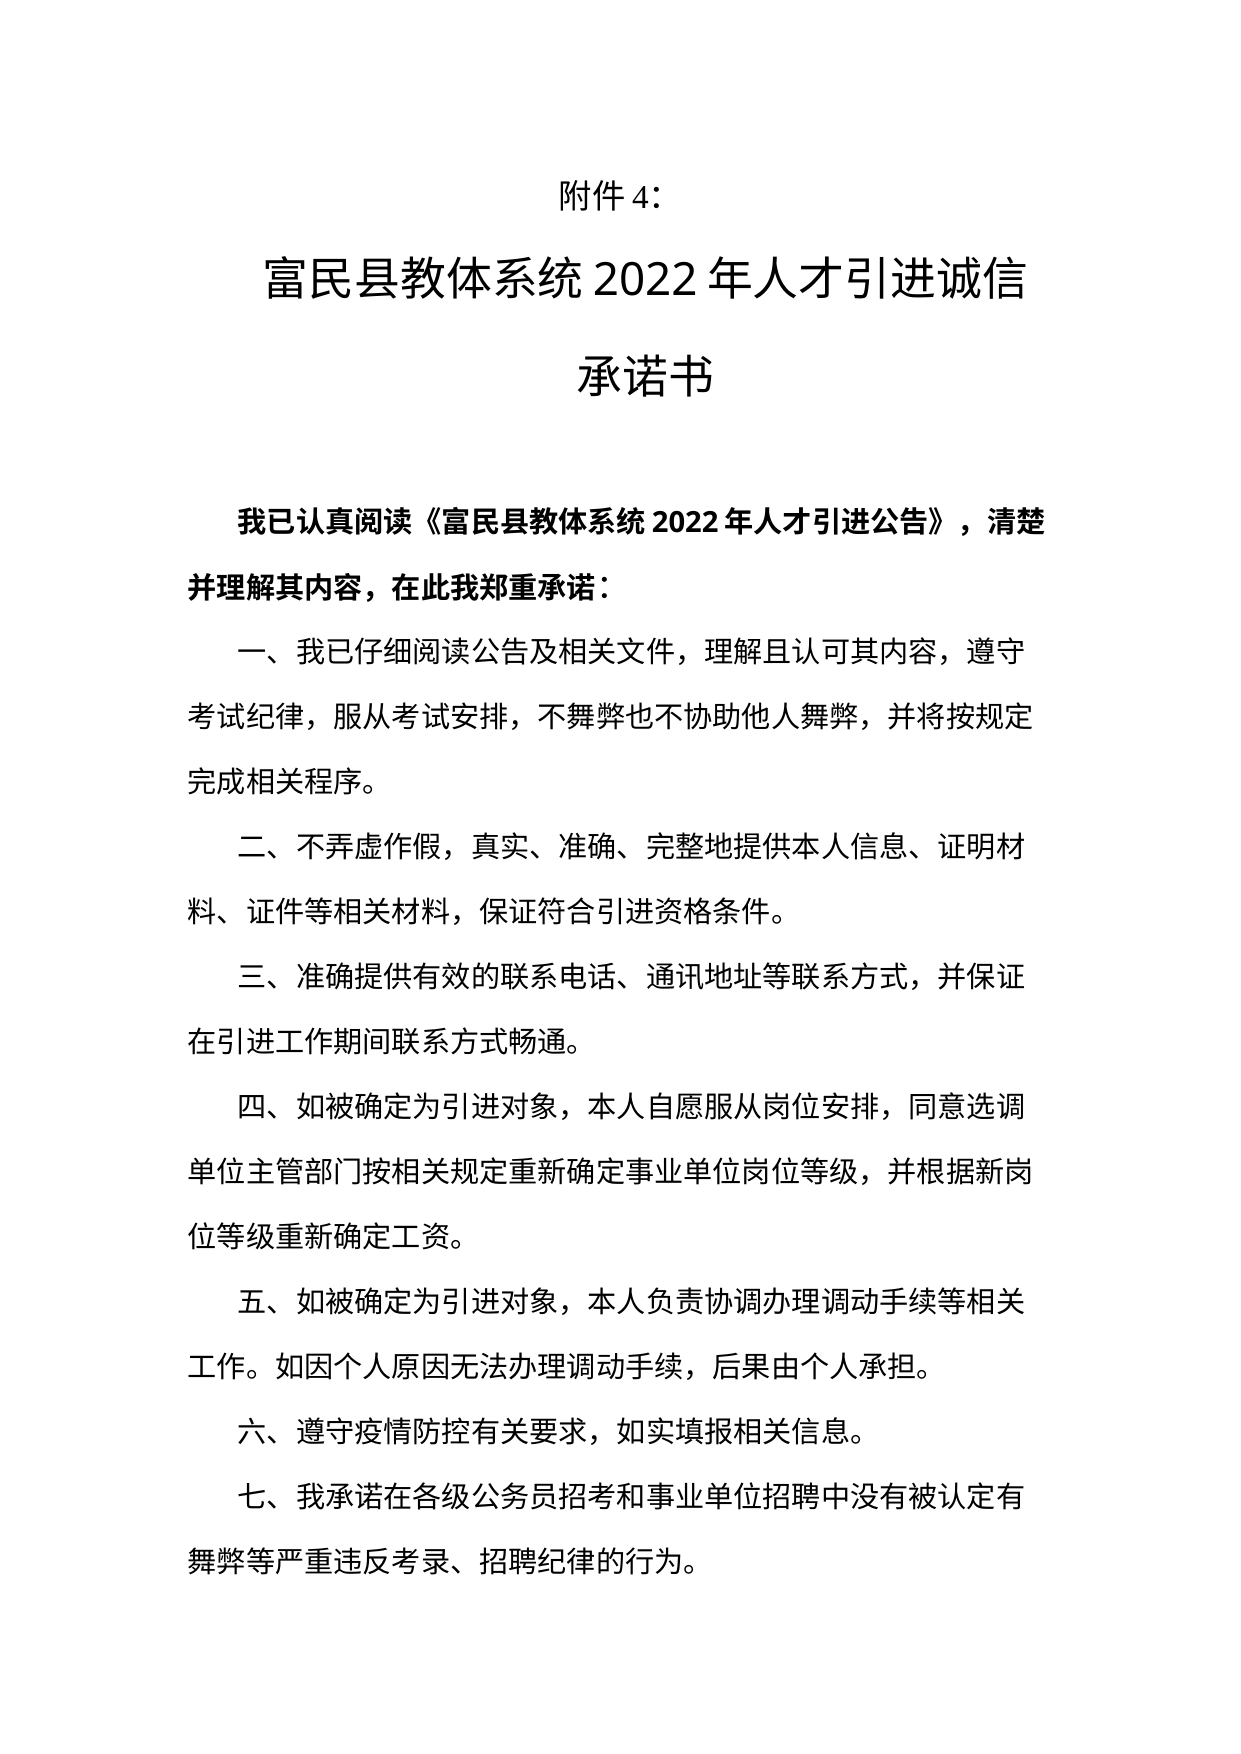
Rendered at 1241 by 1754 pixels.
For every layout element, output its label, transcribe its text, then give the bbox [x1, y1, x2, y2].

text 七、我承诺在各级公务员招考和事业单位招聘中没有被认定有舞弊等严重违反考录、招聘纪律的行为。 [187, 1462, 1053, 1592]
text 三、准确提供有效的联系电话、通讯地址等联系方式，并保证在引进工作期间联系方式畅通。 [187, 942, 1053, 1072]
text 二、不弄虚作假，真实、准确、完整地提供本人信息、证明材料、证件等相关材料，保证符合引进资格条件。 [187, 812, 1053, 942]
text 六、遵守疫情防控有关要求，如实填报相关信息。 [187, 1397, 1053, 1462]
text 富民县教体系统2022年人才引进诚信 [187, 227, 1053, 324]
text 承诺书 [187, 324, 1053, 422]
text 我已认真阅读《富民县教体系统2022年人才引进公告》，清楚并理解其内容，在此我郑重承诺： [187, 487, 1053, 617]
text 附件4： [187, 162, 1053, 227]
text 一、我已仔细阅读公告及相关文件，理解且认可其内容，遵守考试纪律，服从考试安排，不舞弊也不协助他人舞弊，并将按规定完成相关程序。 [187, 617, 1053, 812]
text 五、如被确定为引进对象，本人负责协调办理调动手续等相关工作。如因个人原因无法办理调动手续，后果由个人承担。 [187, 1267, 1053, 1397]
text 四、如被确定为引进对象，本人自愿服从岗位安排，同意选调单位主管部门按相关规定重新确定事业单位岗位等级，并根据新岗位等级重新确定工资。 [187, 1072, 1053, 1267]
